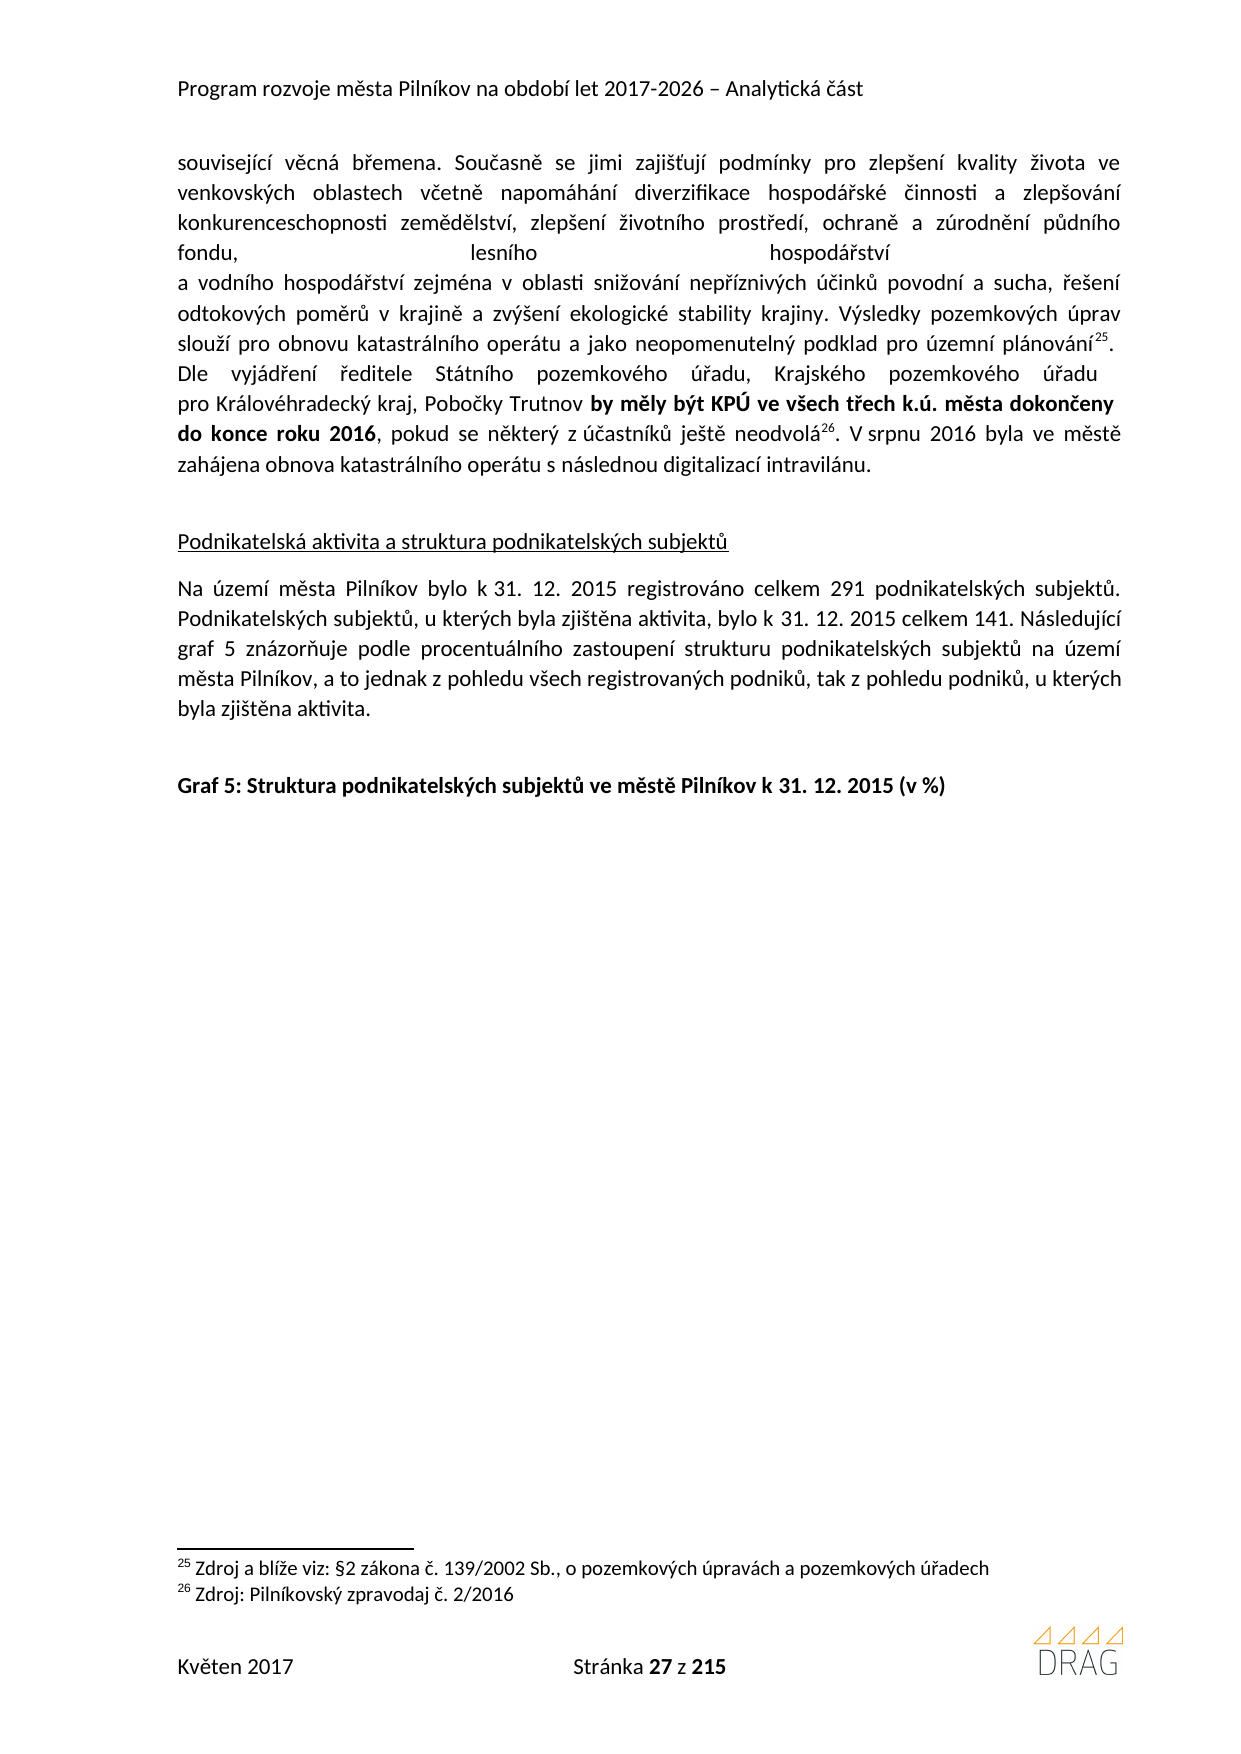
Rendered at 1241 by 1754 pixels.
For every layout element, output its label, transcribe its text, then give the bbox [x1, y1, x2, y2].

text Podnikatelská aktivita a struktura podnikatelských subjektů [177, 527, 1122, 555]
text Na území města Pilníkov bylo k 31. 12. 2015 registrováno celkem 291 podnikatelských subjektů. Podnikatelských subjektů, u kterých byla zjištěna aktivita, bylo k 31. 12. 2015 celkem 141. Následující graf 5 znázorňuje podle procentuálního zastoupení strukturu podnikatelských subjektů na území města Pilníkov, a to jednak z pohledu všech registrovaných podniků, tak z pohledu podniků, u kterých byla zjištěna aktivita. [177, 574, 1122, 723]
picture [1033, 1626, 1123, 1675]
text Graf 5: Struktura podnikatelských subjektů ve městě Pilníkov k 31. 12. 2015 (v %) [177, 772, 1122, 800]
